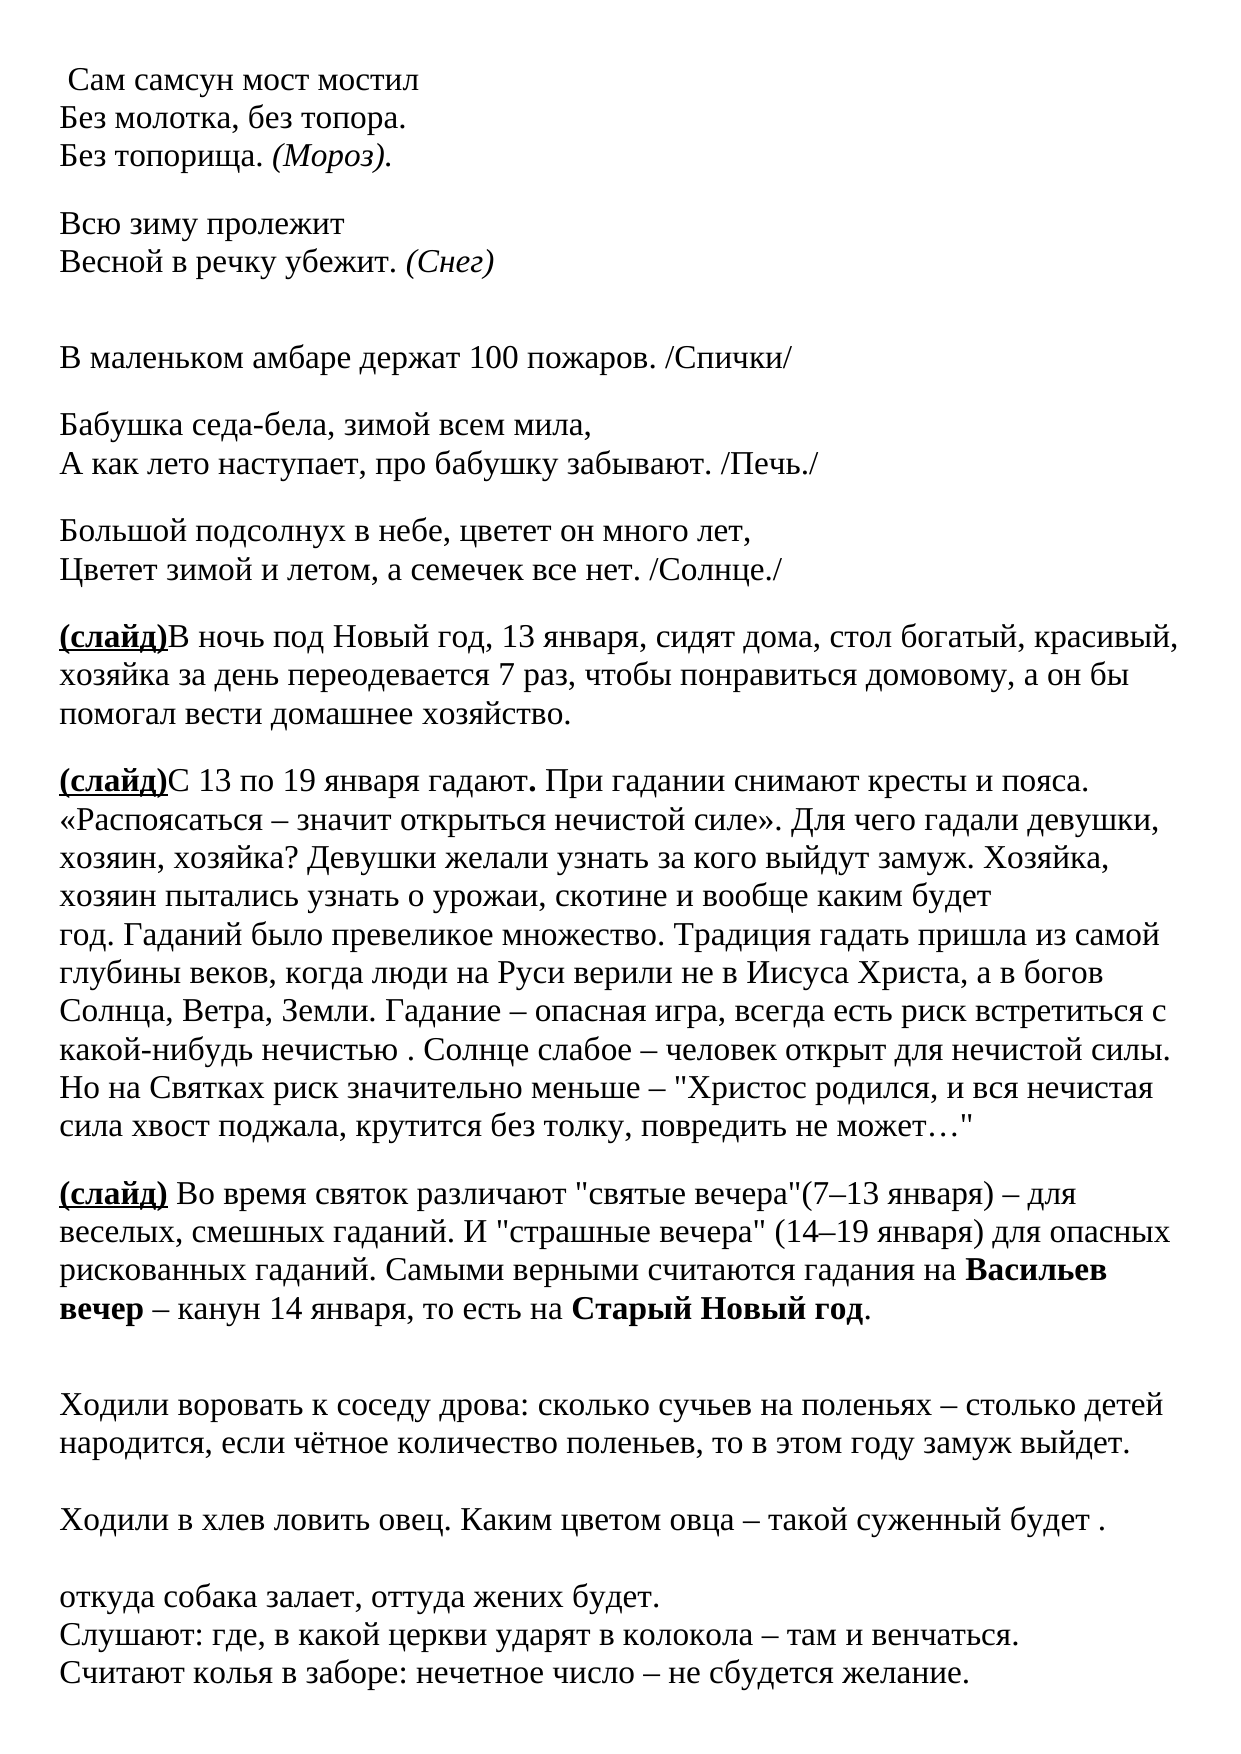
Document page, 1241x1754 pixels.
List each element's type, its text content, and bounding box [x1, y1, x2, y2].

text Большой подсолнух в небе, цветет он много лет, Цветет зимой и летом, а семечек все нет. /Солнце./ [59, 510, 1181, 587]
text Бабушка седа-бела, зимой всем мила, А как лето наступает, про бабушку забывают. /Печь./ [59, 404, 1181, 481]
text (слайд)С 13 по 19 января гадают. При гадании снимают кресты и пояса. «Распоясаться – значит открыться нечистой силе». Для чего гадали девушки, хозяин, хозяйка? Девушки желали узнать за кого выйдут замуж. Хозяйка, хозяин пытались узнать о урожаи, скотине и вообще каким будет год. Гаданий было превеликое множество. Традиция гадать пришла из самой глубины веков, когда люди на Руси верили не в Иисуса Христа, а в богов Солнца, Ветра, Земли. Гадание – опасная игра, всегда есть риск встретиться с какой-нибудь нечистью . Солнце слабое – человек открыт для нечистой силы. Но на Святках риск значительно меньше – "Христос родился, и вся нечистая сила хвост поджала, крутится без толку, повредить не может…" [59, 760, 1181, 1144]
text В маленьком амбаре держат 100 пожаров. /Спички/ [59, 337, 1181, 375]
text (слайд) Во время святок различают "святые вечера"(7–13 января) – для веселых, смешных гаданий. И "страшные вечера" (14–19 января) для опасных рискованных гаданий. Самыми верными считаются гадания на Васильев вечер – канун 14 января, то есть на Старый Новый год. [59, 1173, 1181, 1355]
text Сам самсун мост мостил Без молотка, без топора. Без топорища. (Мороз). [59, 59, 1181, 174]
text Всю зиму пролежит Весной в речку убежит. (Снег) [59, 203, 1181, 308]
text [59, 1384, 1181, 1691]
text (слайд)В ночь под Новый год, 13 января, сидят дома, стол богатый, красивый, хозяйка за день переодевается 7 раз, чтобы понравиться домовому, а он бы помогал вести домашнее хозяйство. [59, 616, 1181, 731]
